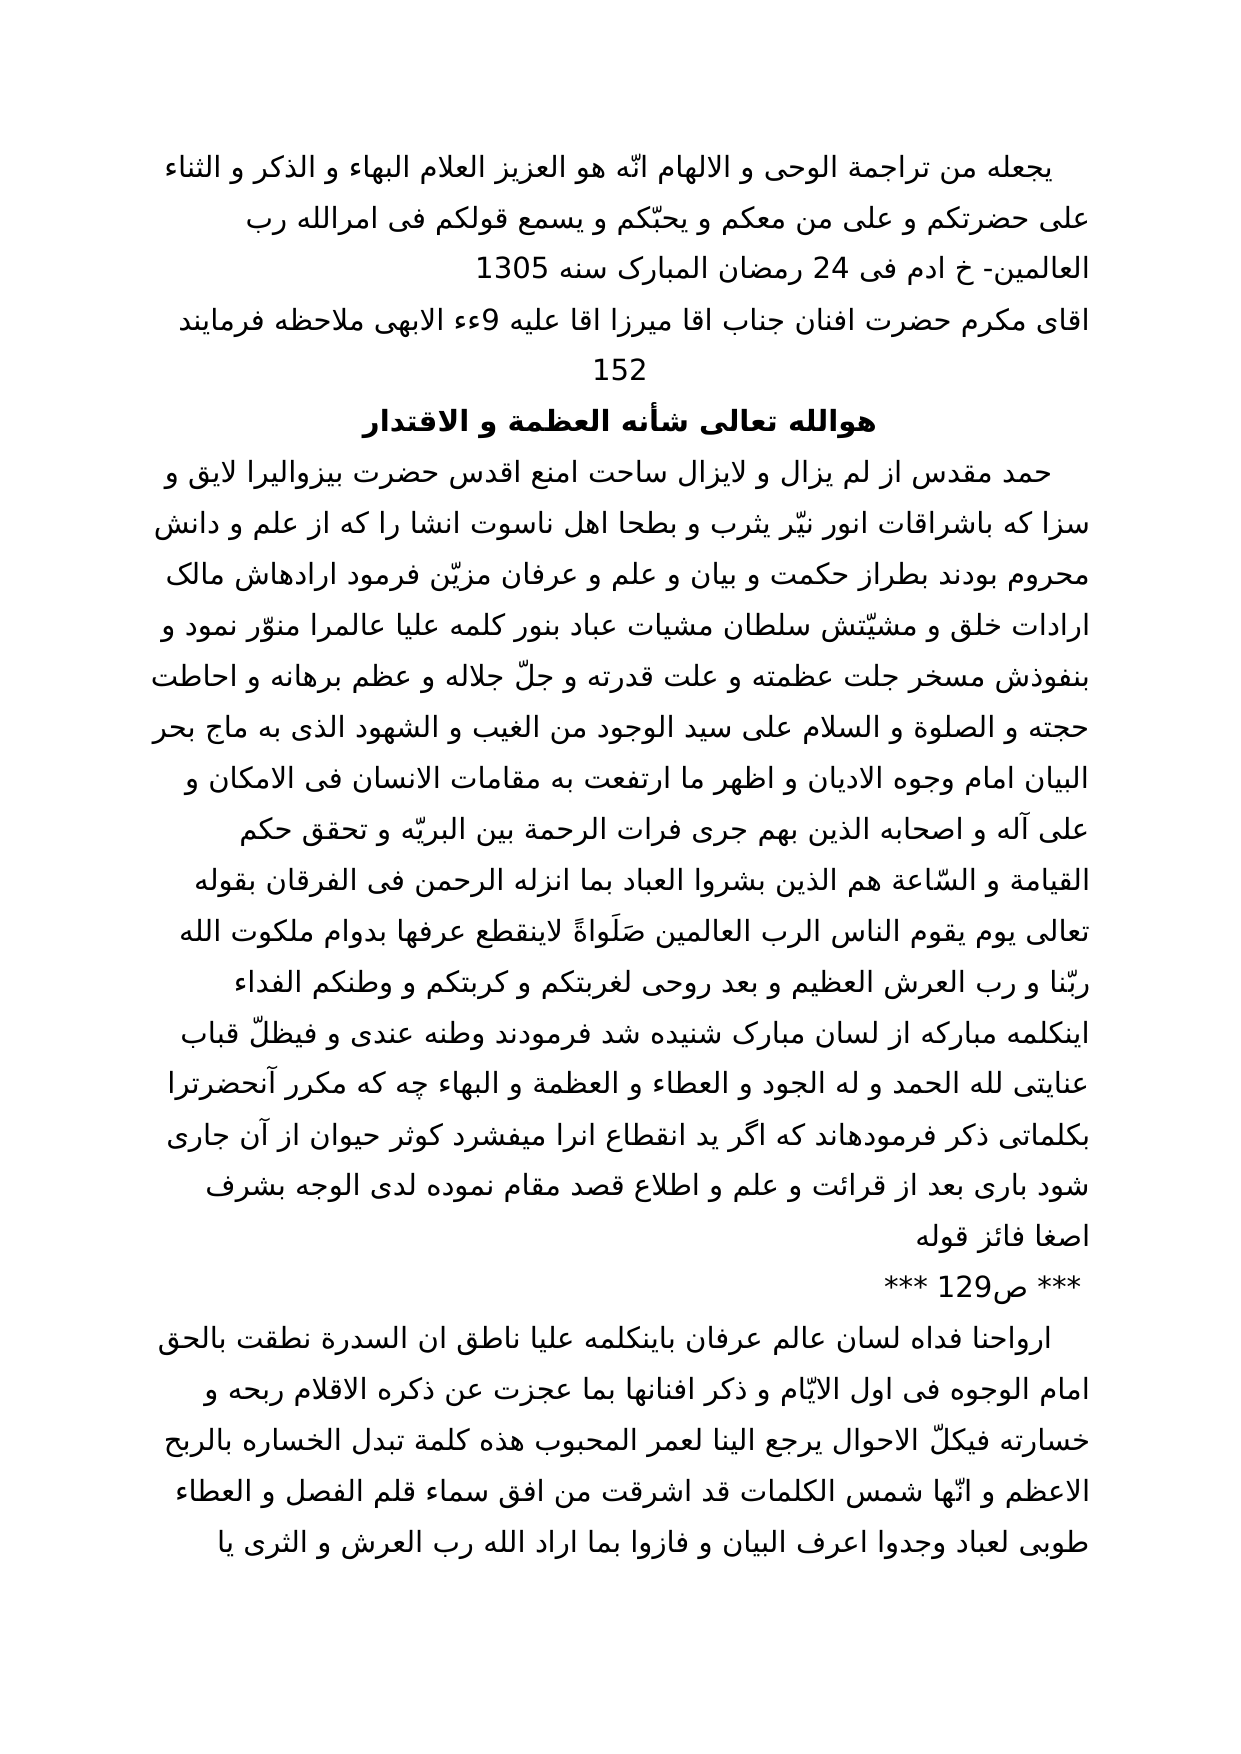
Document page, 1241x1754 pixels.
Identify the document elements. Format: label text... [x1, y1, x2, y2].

text *** ص129 *** [150, 1271, 1090, 1304]
text هوالله تعالی شأنه العظمة و الاقتدار [150, 405, 1090, 439]
text اقای مکرم حضرت افنان جناب اقا میرزا اقا علیه 9ءء الابهی ملاحظه فرمایند [150, 303, 1090, 337]
text 152 [150, 354, 1090, 388]
text حمد مقدس از لم یزال و لایزال ساحت امنع اقدس حضرت بیزوالیرا لایق و سزا که باشراقات انور نیّر یثرب و بطحا اهل ناسوت انشا را که از علم و دانش محروم بودند بطراز حکمت و بیان و علم و عرفان مزیّن فرمود ارادهاش مالک ارادات خلق و مشیّتش سلطان مشیات عباد بنور کلمه علیا عالمرا منوّر نمود و بنفوذش مسخر جلت عظمته و علت قدرته و جلّ جلاله و عظم برهانه و احاطت حجته و الصلوة و السلام علی سید الوجود من الغیب و الشهود الذی به ماج بحر البیان امام وجوه الادیان و اظهر ما ارتفعت به مقامات الانسان فی الامکان و علی آله و اصحابه الذین بهم جری فرات الرحمة بین البریّه و تحقق حکم القیامة و السّاعة هم الذین بشروا العباد بما انزله الرحمن فی الفرقان بقوله تعالی یوم یقوم الناس الرب العالمین صَلَواةً لاینقطع عرفها بدوام ملکوت الله ربّنا و رب العرش العظیم و بعد روحی لغربتکم و کربتکم و وطنکم الفداء اینکلمه مبارکه از لسان مبارک شنیده شد فرمودند وطنه عندی و فیظلّ قباب عنایتی لله الحمد و له الجود و العطاء و العظمة و البهاء چه که مکرر آنحضرترا بکلماتی ذکر فرمودهاند که اگر ید انقطاع انرا میفشرد کوثر حیوان از آن جاری شود باری بعد از قرائت و علم و اطلاع قصد مقام نموده لدی الوجه بشرف اصغا فائز قوله [150, 456, 1090, 1254]
text یجعله من تراجمة الوحی و الالهام انّه هو العزیز العلام البهاء و الذکر و الثناء علی حضرتکم و علی من معکم و یحبّکم و یسمع قولکم فی امرالله رب العالمین- خ ادم فی 24 رمضان المبارک سنه 1305 [150, 150, 1090, 286]
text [150, 1322, 1090, 1559]
